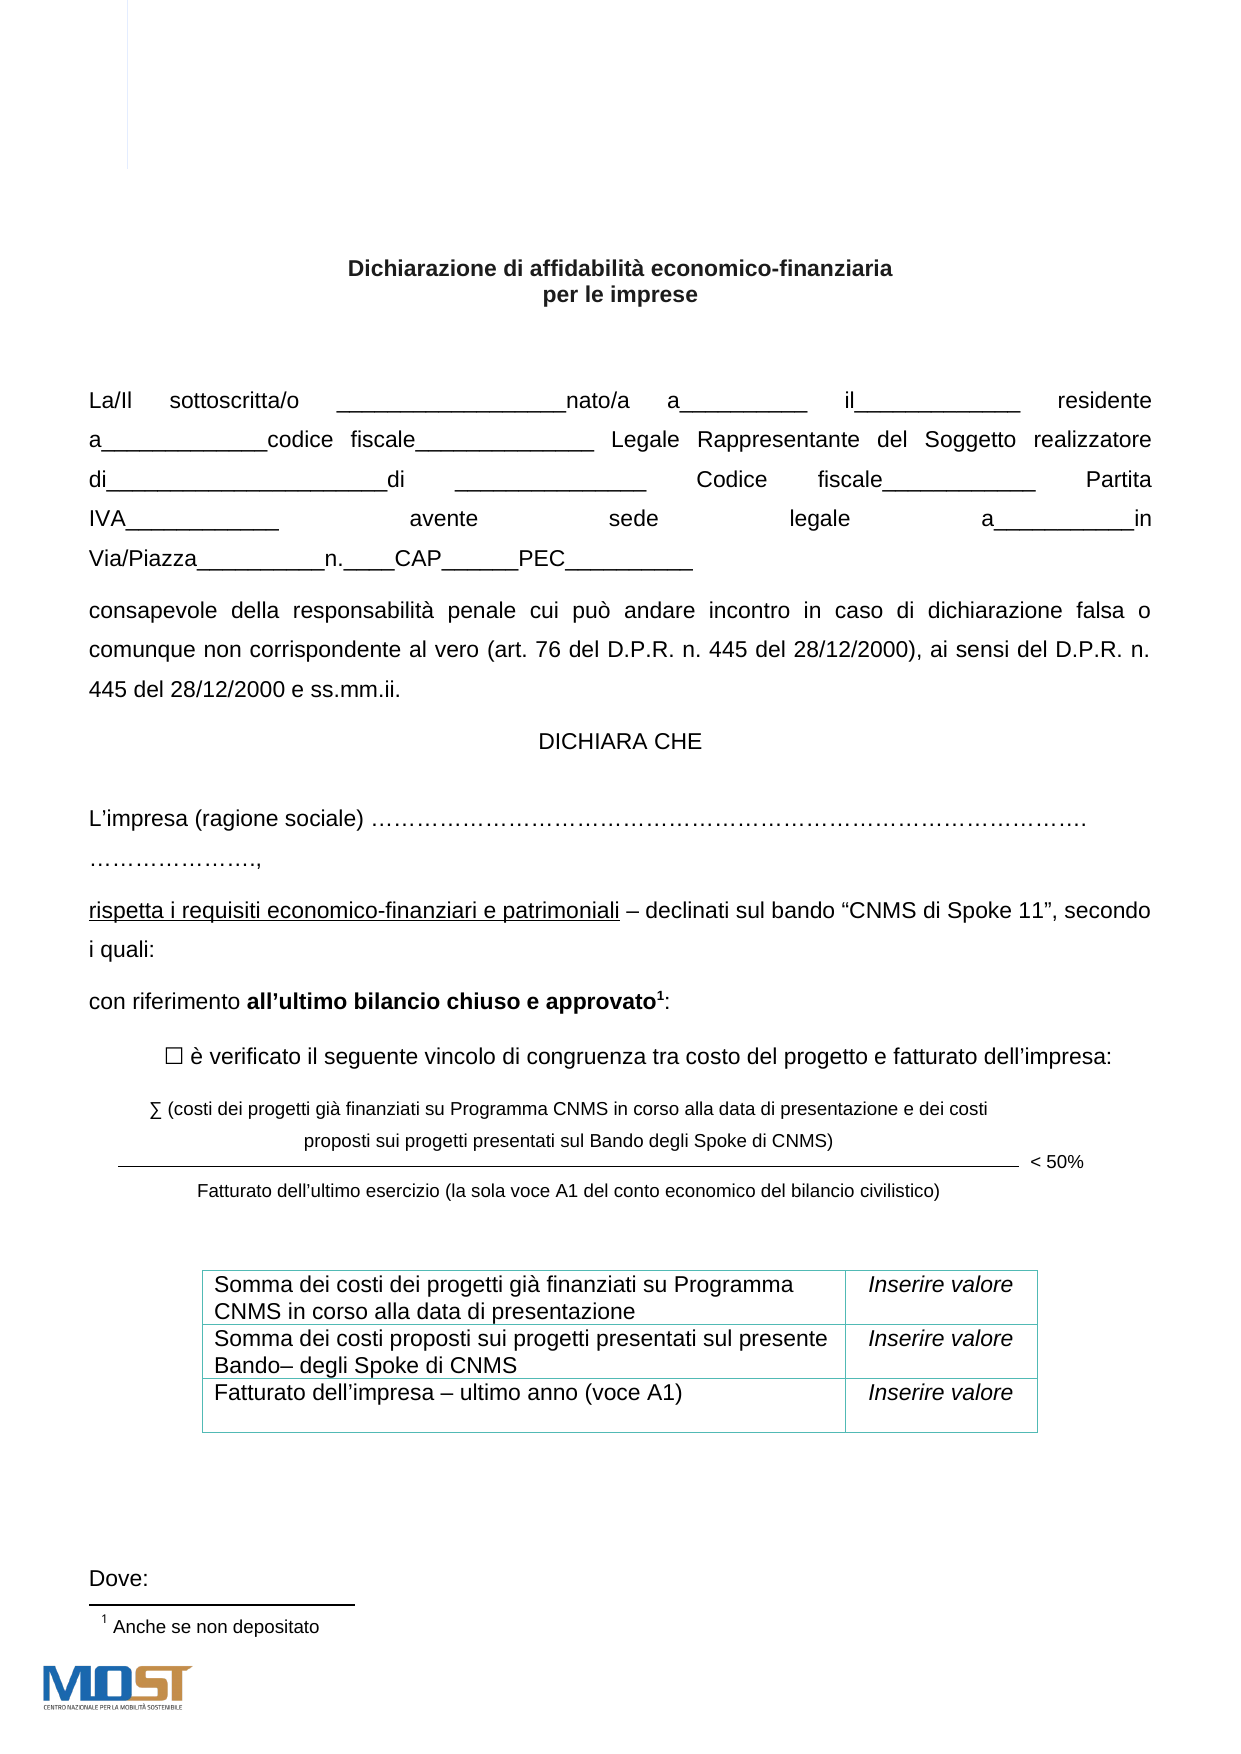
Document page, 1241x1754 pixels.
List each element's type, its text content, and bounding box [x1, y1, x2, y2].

table_cell Fatturato dell’ultimo esercizio (la sola voce A1 del conto economico del bilancio civilistico) [118, 1167, 1019, 1215]
text Dichiarazione di affidabilità economico-finanziaria [89, 255, 1152, 281]
text L’impresa (ragione sociale) ………………………………………………………………………………….…………………., [89, 805, 1152, 871]
text rispetta i requisiti economico-finanziari e patrimoniali – declinati sul bando “CNMS di Spoke 11”, secondo i quali: [89, 897, 1152, 963]
table_cell Somma dei costi proposti sui progetti presentati sul presente Bando– degli Spoke di CNMS [203, 1325, 845, 1378]
text consapevole della responsabilità penale cui può andare incontro in caso di dichiarazione falsa o comunque non corrispondente al vero (art. 76 del D.P.R. n. 445 del 28/12/2000), ai sensi del D.P.R. n. 445 del 28/12/2000 e ss.mm.ii. [89, 597, 1152, 702]
text La/Il sottoscritta/o __________________nato/a a__________ il_____________ residente a_____________codice fiscale______________ Legale Rappresentante del Soggetto realizzatore di______________________di _______________ Codice fiscale____________ Partita IVA____________ avente sede legale a___________in Via/Piazza__________n.____CAP______PEC__________ [89, 387, 1152, 571]
picture [28, 1624, 208, 1751]
table_header < 50% [1019, 1098, 1122, 1215]
text per le imprese [89, 281, 1152, 308]
text con riferimento all’ultimo bilancio chiuso e approvato: [89, 988, 1152, 1014]
text ☐ è verificato il seguente vincolo di congruenza tra costo del progetto e fatturato dell’impresa: [164, 1040, 1152, 1071]
table_header [118, 1098, 1019, 1166]
text Dove: [89, 1564, 1152, 1591]
text DICHIARA CHE [89, 728, 1152, 754]
table_header Inserire valore [846, 1271, 1037, 1324]
table_header Somma dei costi dei progetti già finanziati su Programma CNMS in corso alla data di presentazione [203, 1271, 845, 1324]
table_cell Fatturato dell’impresa – ultimo anno (voce A1) [203, 1379, 845, 1432]
table_cell Inserire valore [846, 1325, 1037, 1378]
table_cell Inserire valore [846, 1379, 1037, 1432]
